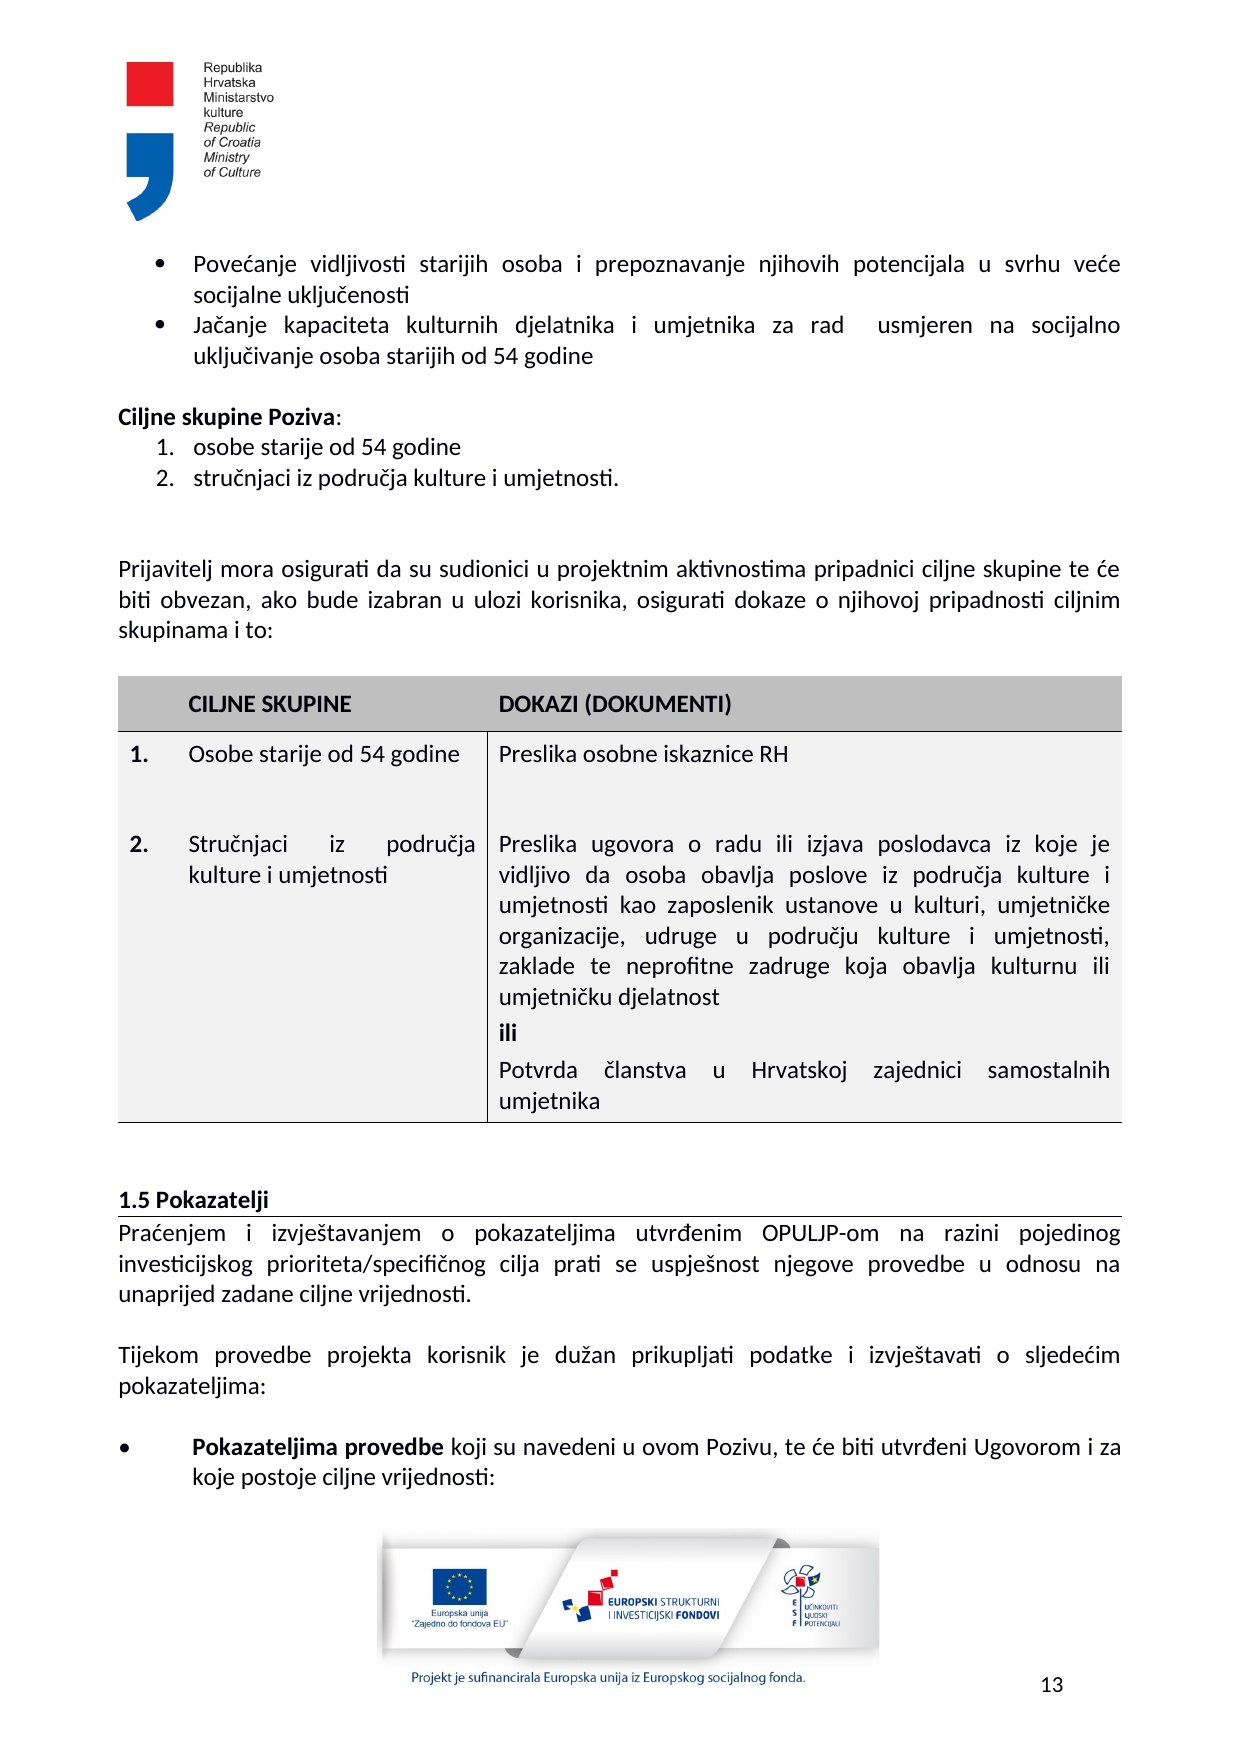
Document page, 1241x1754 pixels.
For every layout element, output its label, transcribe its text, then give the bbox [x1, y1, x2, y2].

list stručnjaci iz područja kulture i umjetnosti. [156, 462, 1122, 492]
text Tijekom provedbe projekta korisnik je dužan prikupljati podatke i izvještavati o sljedećim pokazateljima: [118, 1339, 1122, 1401]
table_cell 1. 2. [118, 732, 177, 1122]
picture [118, 56, 280, 221]
text Praćenjem i izvještavanjem o pokazateljima utvrđenim OPULJP-om na razini pojedinog investicijskog prioriteta/specifičnog cilja prati se uspješnost njegove provedbe u odnosu na unaprijed zadane ciljne vrijednosti. [118, 1217, 1122, 1309]
table_header CILJNE SKUPINE [177, 676, 487, 731]
table_header DOKAZI (DOKUMENTI) [487, 676, 1122, 731]
list Povećanje vidljivosti starijih osoba i prepoznavanje njihovih potencijala u svrhu veće socijalne uključenosti [156, 248, 1122, 309]
picture [377, 1528, 880, 1693]
text • Pokazateljima provedbe koji su navedeni u ovom Pozivu, te će biti utvrđeni Ugovorom i za koje postoje ciljne vrijednosti: [118, 1431, 1122, 1492]
list Jačanje kapaciteta kulturnih djelatnika i umjetnika za rad usmjeren na socijalno uključivanje osoba starijih od 54 godine [156, 309, 1122, 370]
table_header [118, 676, 177, 731]
list osobe starije od 54 godine [156, 431, 1122, 462]
text Prijavitelj mora osigurati da su sudionici u projektnim aktivnostima pripadnici ciljne skupine te će biti obvezan, ako bude izabran u ulozi korisnika, osigurati dokaze o njihovoj pripadnosti ciljnim skupinama i to: [118, 553, 1122, 645]
text 1.5 Pokazatelji [118, 1184, 1122, 1216]
table_cell Preslika osobne iskaznice RH Preslika ugovora o radu ili izjava poslodavca iz koje je vidljivo da osoba obavlja poslove iz područja kulture i umjetnosti kao zaposlenik ustanove u kulturi, umjetničke organizacije, udruge u području kulture i umjetnosti, zaklade te neprofitne zadruge koja obavlja kulturnu ili umjetničku djelatnost ili Potvrda članstva u Hrvatskoj zajednici samostalnih umjetnika [488, 732, 1122, 1122]
text Ciljne skupine Poziva: [118, 401, 1122, 431]
table_cell Osobe starije od 54 godine Stručnjaci iz područja kulture i umjetnosti [177, 732, 487, 1122]
